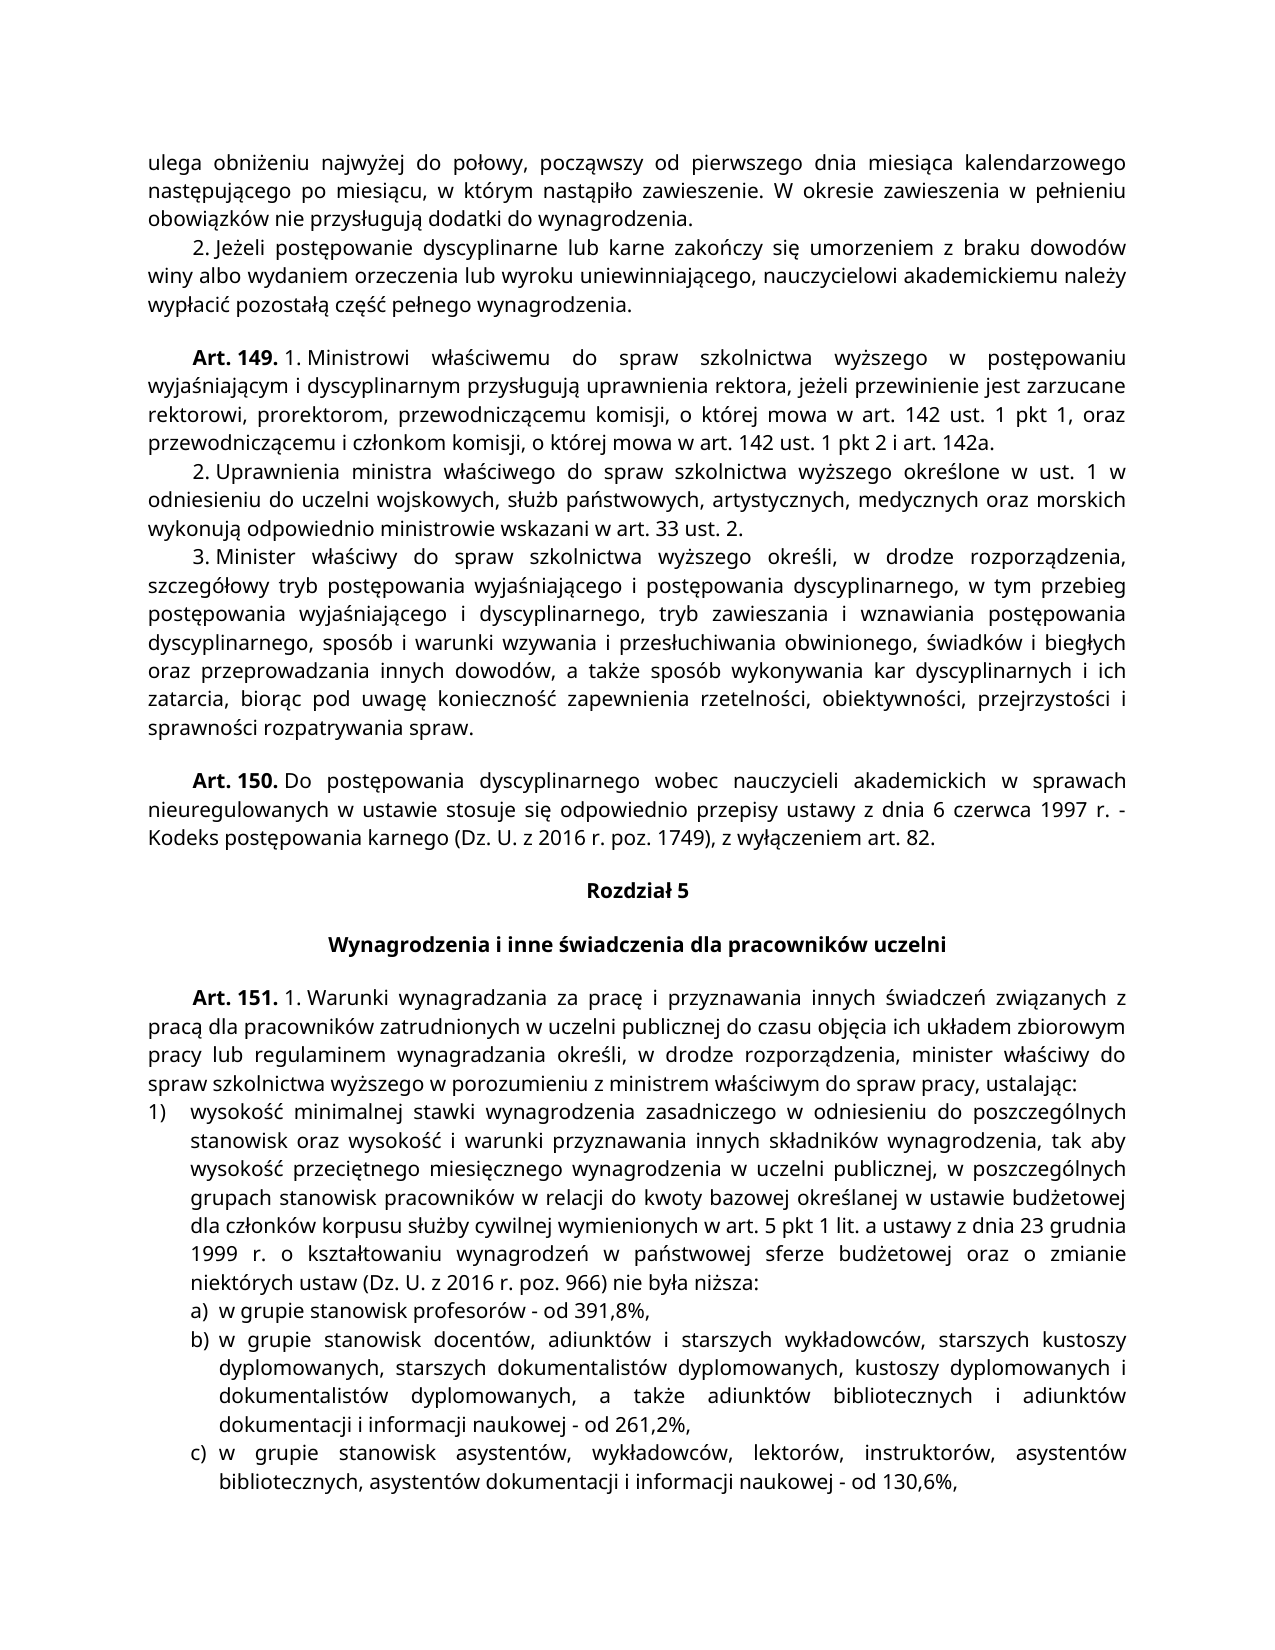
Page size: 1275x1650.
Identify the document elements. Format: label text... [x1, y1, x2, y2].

text Art. 149. 1. Ministrowi właściwemu do spraw szkolnictwa wyższego w postępowaniu wyjaśniającym i dyscyplinarnym przysługują uprawnienia rektora, jeżeli przewinienie jest zarzucane rektorowi, prorektorom, przewodniczącemu komisji, o której mowa w art. 142 ust. 1 pkt 1, oraz przewodniczącemu i członkom komisji, o której mowa w art. 142 ust. 1 pkt 2 i art. 142a. [148, 343, 1127, 457]
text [148, 148, 1127, 233]
text Rozdział 5 [148, 877, 1127, 905]
text Wynagrodzenia i inne świadczenia dla pracowników uczelni [148, 930, 1127, 958]
text b) w grupie stanowisk docentów, adiunktów i starszych wykładowców, starszych kustoszy dyplomowanych, starszych dokumentalistów dyplomowanych, kustoszy dyplomowanych i dokumentalistów dyplomowanych, a także adiunktów bibliotecznych i adiunktów dokumentacji i informacji naukowej - od 261,2%, [190, 1325, 1127, 1438]
text 3. Minister właściwy do spraw szkolnictwa wyższego określi, w drodze rozporządzenia, szczegółowy tryb postępowania wyjaśniającego i postępowania dyscyplinarnego, w tym przebieg postępowania wyjaśniającego i dyscyplinarnego, tryb zawieszania i wznawiania postępowania dyscyplinarnego, sposób i warunki wzywania i przesłuchiwania obwinionego, świadków i biegłych oraz przeprowadzania innych dowodów, a także sposób wykonywania kar dyscyplinarnych i ich zatarcia, biorąc pod uwagę konieczność zapewnienia rzetelności, obiektywności, przejrzystości i sprawności rozpatrywania spraw. [148, 542, 1127, 741]
text Art. 151. 1. Warunki wynagradzania za pracę i przyznawania innych świadczeń związanych z pracą dla pracowników zatrudnionych w uczelni publicznej do czasu objęcia ich układem zbiorowym pracy lub regulaminem wynagradzania określi, w drodze rozporządzenia, minister właściwy do spraw szkolnictwa wyższego w porozumieniu z ministrem właściwym do spraw pracy, ustalając: [148, 983, 1127, 1097]
text c) w grupie stanowisk asystentów, wykładowców, lektorów, instruktorów, asystentów bibliotecznych, asystentów dokumentacji i informacji naukowej - od 130,6%, [190, 1438, 1127, 1495]
text 1) wysokość minimalnej stawki wynagrodzenia zasadniczego w odniesieniu do poszczególnych stanowisk oraz wysokość i warunki przyznawania innych składników wynagrodzenia, tak aby wysokość przeciętnego miesięcznego wynagrodzenia w uczelni publicznej, w poszczególnych grupach stanowisk pracowników w relacji do kwoty bazowej określanej w ustawie budżetowej dla członków korpusu służby cywilnej wymienionych w art. 5 pkt 1 lit. a ustawy z dnia 23 grudnia 1999 r. o kształtowaniu wynagrodzeń w państwowej sferze budżetowej oraz o zmianie niektórych ustaw (Dz. U. z 2016 r. poz. 966) nie była niższa: [148, 1097, 1127, 1296]
text a) w grupie stanowisk profesorów - od 391,8%, [190, 1296, 1127, 1325]
text 2. Uprawnienia ministra właściwego do spraw szkolnictwa wyższego określone w ust. 1 w odniesieniu do uczelni wojskowych, służb państwowych, artystycznych, medycznych oraz morskich wykonują odpowiednio ministrowie wskazani w art. 33 ust. 2. [148, 457, 1127, 542]
text 2. Jeżeli postępowanie dyscyplinarne lub karne zakończy się umorzeniem z braku dowodów winy albo wydaniem orzeczenia lub wyroku uniewinniającego, nauczycielowi akademickiemu należy wypłacić pozostałą część pełnego wynagrodzenia. [148, 233, 1127, 318]
text Art. 150. Do postępowania dyscyplinarnego wobec nauczycieli akademickich w sprawach nieuregulowanych w ustawie stosuje się odpowiednio przepisy ustawy z dnia 6 czerwca 1997 r. - Kodeks postępowania karnego (Dz. U. z 2016 r. poz. 1749), z wyłączeniem art. 82. [148, 766, 1127, 852]
